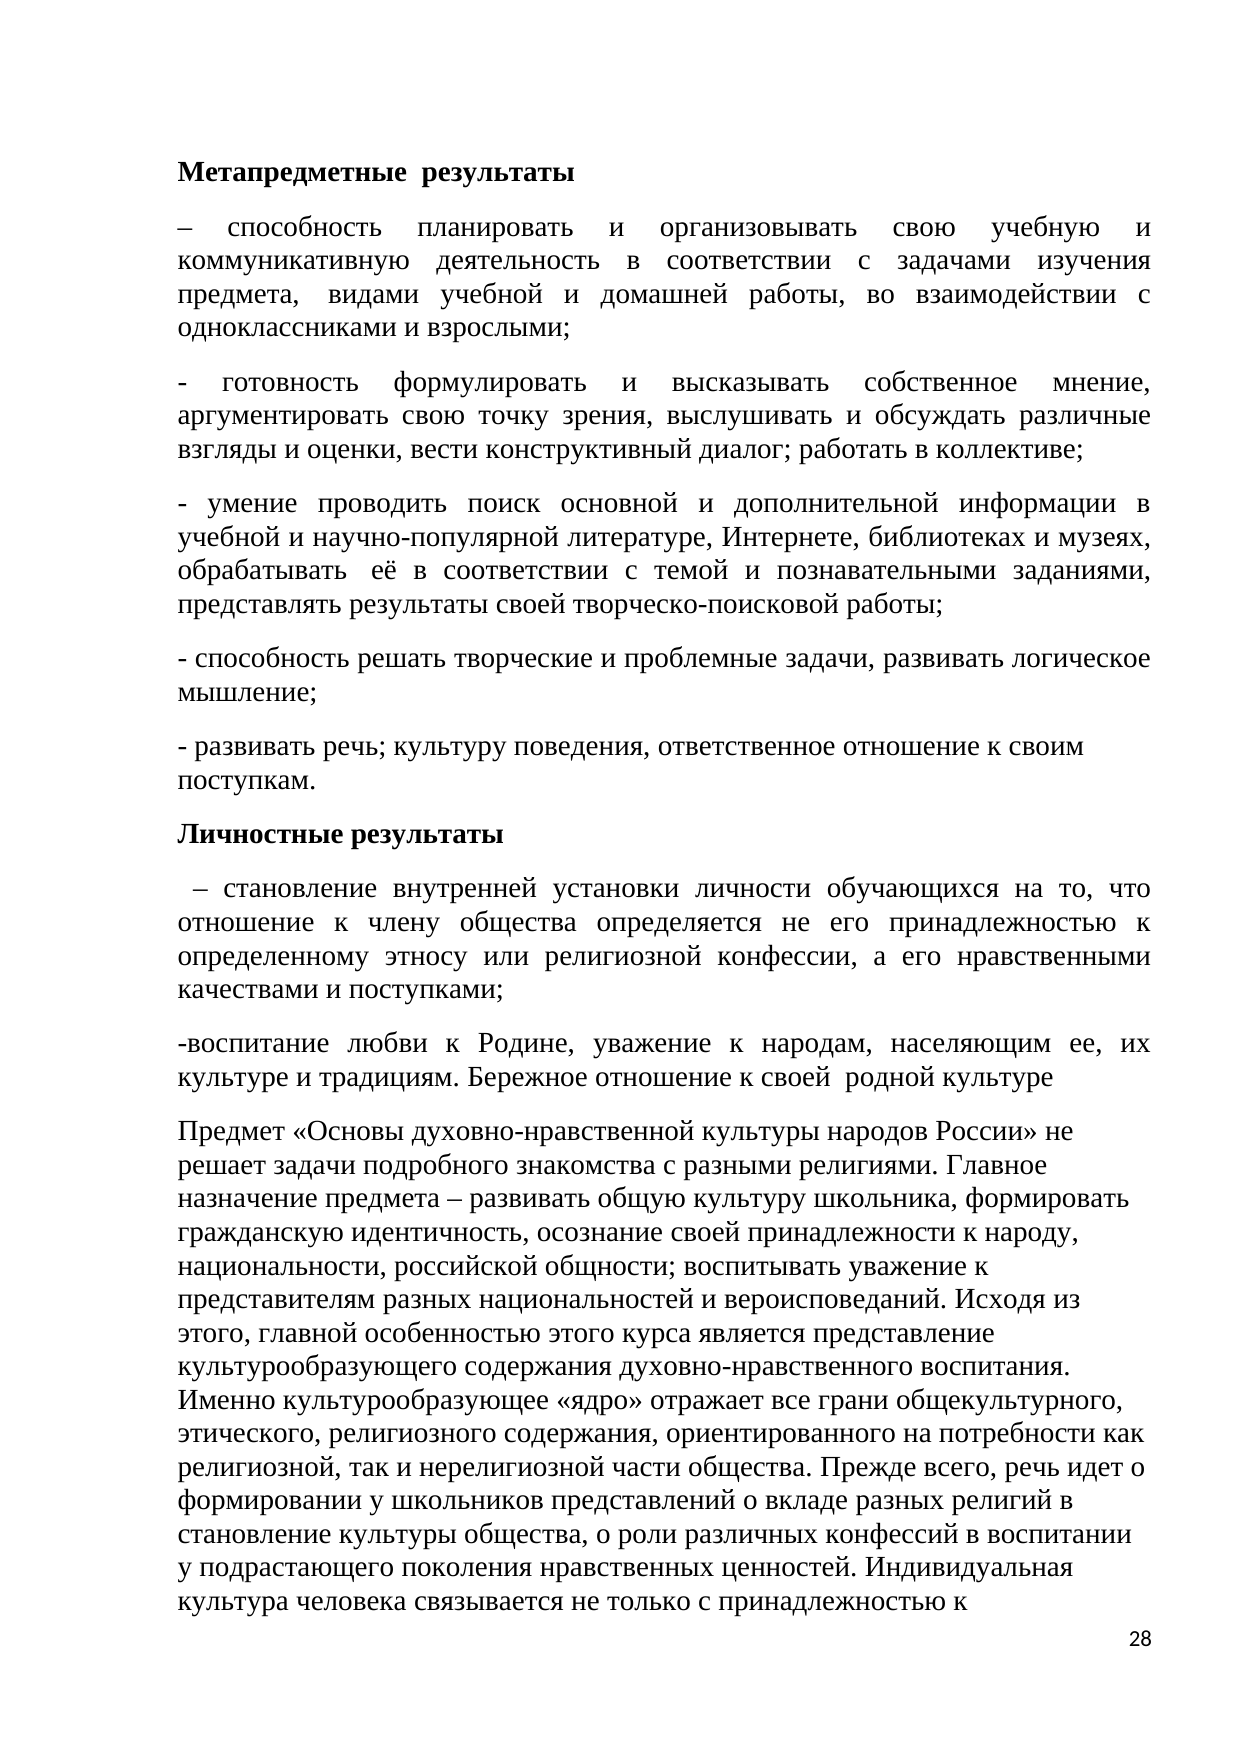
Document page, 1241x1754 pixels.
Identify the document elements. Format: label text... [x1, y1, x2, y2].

text -воспитание любви к Родине, уважение к народам, населяющим ее, их культуре и традициям. Бережное отношение к своей родной культуре [177, 1026, 1152, 1093]
text - готовность формулировать и высказывать собственное мнение, аргументировать свою точку зрения, выслушивать и обсуждать различные взгляды и оценки, вести конструктивный диалог; работать в коллективе; [177, 364, 1152, 464]
text - способность решать творческие и проблемные задачи, развивать логическое мышление; [177, 640, 1152, 707]
text - умение проводить поиск основной и дополнительной информации в учебной и научно-популярной литературе, Интернете, библиотеках и музеях, обрабатывать её в соответствии с темой и познавательными заданиями, представлять результаты своей творческо-поисковой работы; [177, 485, 1152, 619]
text - развивать речь; культуру поведения, ответственное отношение к своим поступкам. [177, 728, 1152, 795]
text – способность планировать и организовывать свою учебную и коммуникативную деятельность в соответствии с задачами изучения предмета, видами учебной и домашней работы, во взаимодействии с одноклассниками и взрослыми; [177, 209, 1152, 343]
text Метапредметные результаты [177, 154, 1152, 188]
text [177, 1113, 1152, 1617]
text Личностные результаты [177, 816, 1152, 850]
text – становление внутренней установки личности обучающихся на то, что отношение к члену общества определяется не его принадлежностью к определенному этносу или религиозной конфессии, а его нравственными качествами и поступками; [177, 871, 1152, 1005]
